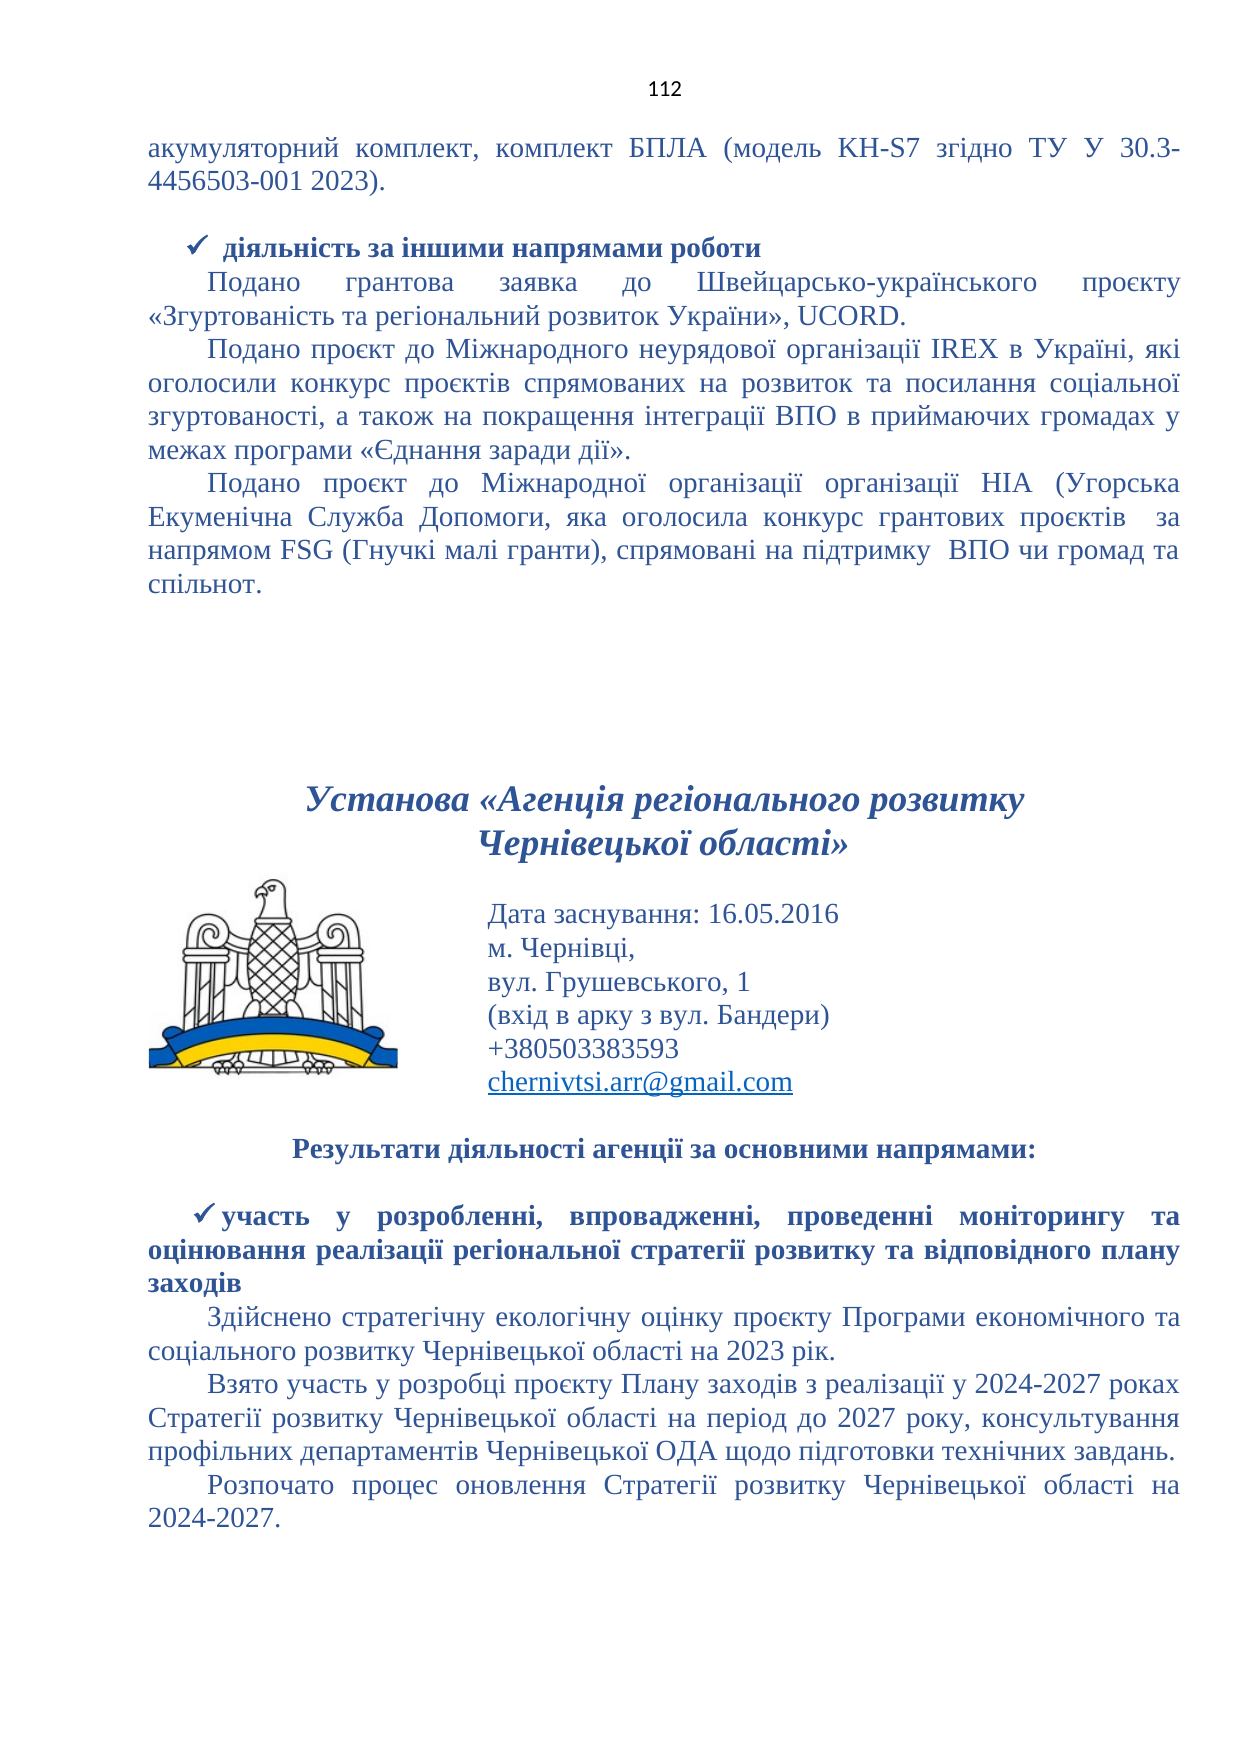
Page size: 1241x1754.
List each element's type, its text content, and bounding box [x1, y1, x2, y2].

text Подано проєкт до Міжнародного неурядової організації IREX в Україні, які оголосили конкурс проєктів спрямованих на розвиток та посилання соціальної згуртованості, а також на покращення інтеграції ВПО в приймаючих громадах у межах програми «Єднання заради дії». [148, 331, 1181, 465]
text м. Чернівці, [397, 930, 1181, 964]
text Подано грантова заявка до Швейцарсько-українського проєкту «Згуртованість та регіональний розвиток України», UCORD. [148, 264, 1181, 331]
text (вхід в арку з вул. Бандери) [397, 997, 1181, 1031]
text вул. Грушевського, 1 [397, 964, 1181, 997]
text +380503383593 [397, 1031, 1181, 1064]
text Результати діяльності агенції за основними напрямами: [148, 1131, 1181, 1165]
text Дата заснування: 16.05.2016 [397, 897, 1181, 930]
list участь у розробленні, впровадженні, проведенні моніторингу та оцінювання реалізації регіональної стратегії розвитку та відповідного плану заходів [148, 1198, 1181, 1299]
text Подано проєкт до Міжнародної організації організації НІА (Угорська Екуменічна Служба Допомоги, яка оголосила конкурс грантових проєктів за напрямом FSG (Гнучкі малі гранти), спрямовані на підтримку ВПО чи громад та спільнот. [148, 465, 1181, 599]
text Розпочато процес оновлення Стратегії розвитку Чернівецької області на 2024-2027. [148, 1467, 1181, 1534]
text chernivtsi.arr@gmail.com [148, 1064, 1181, 1098]
text Взято участь у розробці проєкту Плану заходів з реалізації у 2024-2027 роках Стратегії розвитку Чернівецької області на період до 2027 року, консультування профільних департаментів Чернівецької ОДА щодо підготовки технічних завдань. [148, 1366, 1181, 1467]
list діяльність за іншими напрямами роботи [185, 230, 1181, 264]
text Здійснено стратегічну екологічну оцінку проєкту Програми економічного та соціального розвитку Чернівецької області на 2023 рік. [148, 1299, 1181, 1366]
picture [147, 865, 397, 1093]
text Чернівецької області» [148, 820, 1181, 863]
text Установа «Агенція регіонального розвитку [148, 777, 1181, 820]
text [148, 130, 1181, 197]
